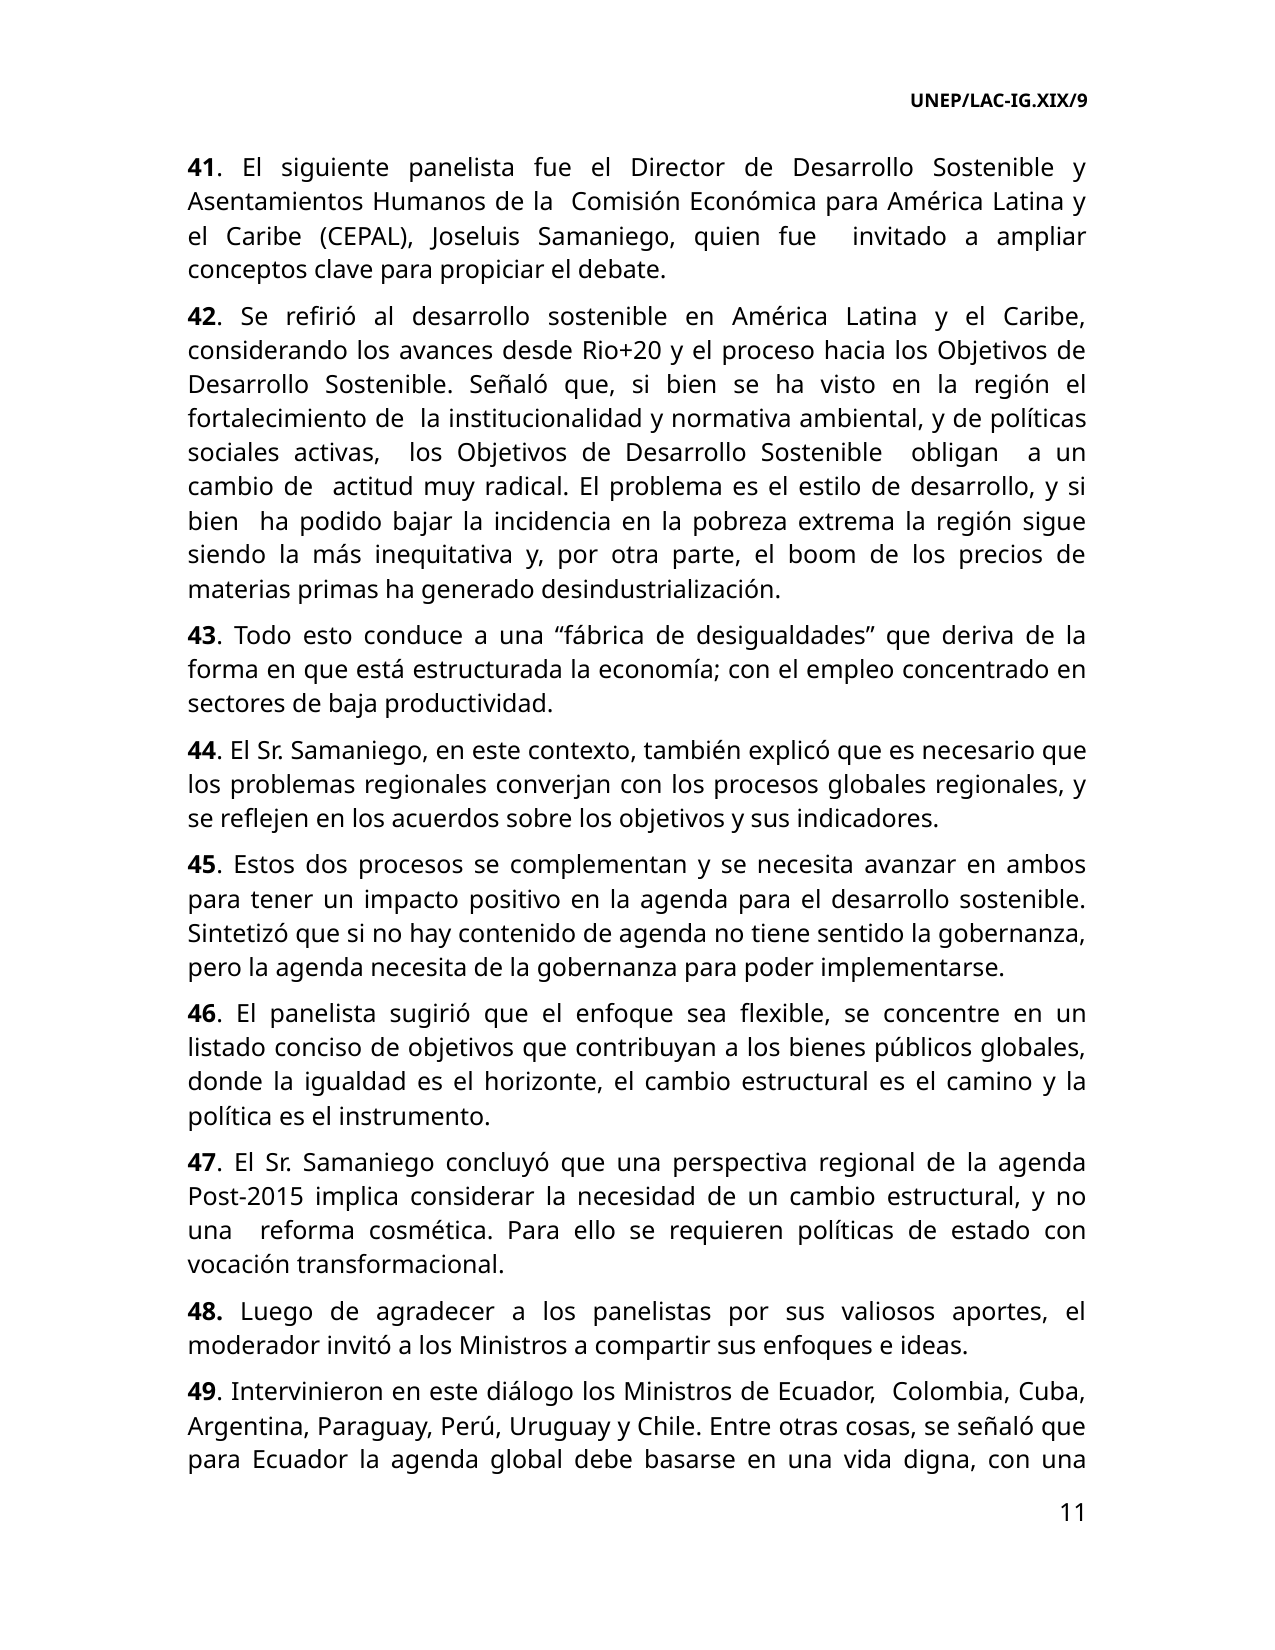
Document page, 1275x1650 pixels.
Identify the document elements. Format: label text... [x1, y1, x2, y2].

text 45. Estos dos procesos se complementan y se necesita avanzar en ambos para tener un impacto positivo en la agenda para el desarrollo sostenible. Sintetizó que si no hay contenido de agenda no tiene sentido la gobernanza, pero la agenda necesita de la gobernanza para poder implementarse. [187, 847, 1087, 983]
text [187, 1374, 1087, 1476]
text 48. Luego de agradecer a los panelistas por sus valiosos aportes, el moderador invitó a los Ministros a compartir sus enfoques e ideas. [187, 1293, 1087, 1362]
text 43. Todo esto conduce a una “fábrica de desigualdades” que deriva de la forma en que está estructurada la economía; con el empleo concentrado en sectores de baja productividad. [187, 618, 1087, 720]
text 46. El panelista sugirió que el enfoque sea flexible, se concentre en un listado conciso de objetivos que contribuyan a los bienes públicos globales, donde la igualdad es el horizonte, el cambio estructural es el camino y la política es el instrumento. [187, 996, 1087, 1132]
text 41. El siguiente panelista fue el Director de Desarrollo Sostenible y Asentamientos Humanos de la Comisión Económica para América Latina y el Caribe (CEPAL), Joseluis Samaniego, quien fue invitado a ampliar conceptos clave para propiciar el debate. [187, 150, 1087, 286]
text 47. El Sr. Samaniego concluyó que una perspectiva regional de la agenda Post-2015 implica considerar la necesidad de un cambio estructural, y no una reforma cosmética. Para ello se requieren políticas de estado con vocación transformacional. [187, 1145, 1087, 1281]
text 42. Se refirió al desarrollo sostenible en América Latina y el Caribe, considerando los avances desde Rio+20 y el proceso hacia los Objetivos de Desarrollo Sostenible. Señaló que, si bien se ha visto en la región el fortalecimiento de la institucionalidad y normativa ambiental, y de políticas sociales activas, los Objetivos de Desarrollo Sostenible obligan a un cambio de actitud muy radical. El problema es el estilo de desarrollo, y si bien ha podido bajar la incidencia en la pobreza extrema la región sigue siendo la más inequitativa y, por otra parte, el boom de los precios de materias primas ha generado desindustrialización. [187, 299, 1087, 605]
text 44. El Sr. Samaniego, en este contexto, también explicó que es necesario que los problemas regionales converjan con los procesos globales regionales, y se reflejen en los acuerdos sobre los objetivos y sus indicadores. [187, 732, 1087, 835]
